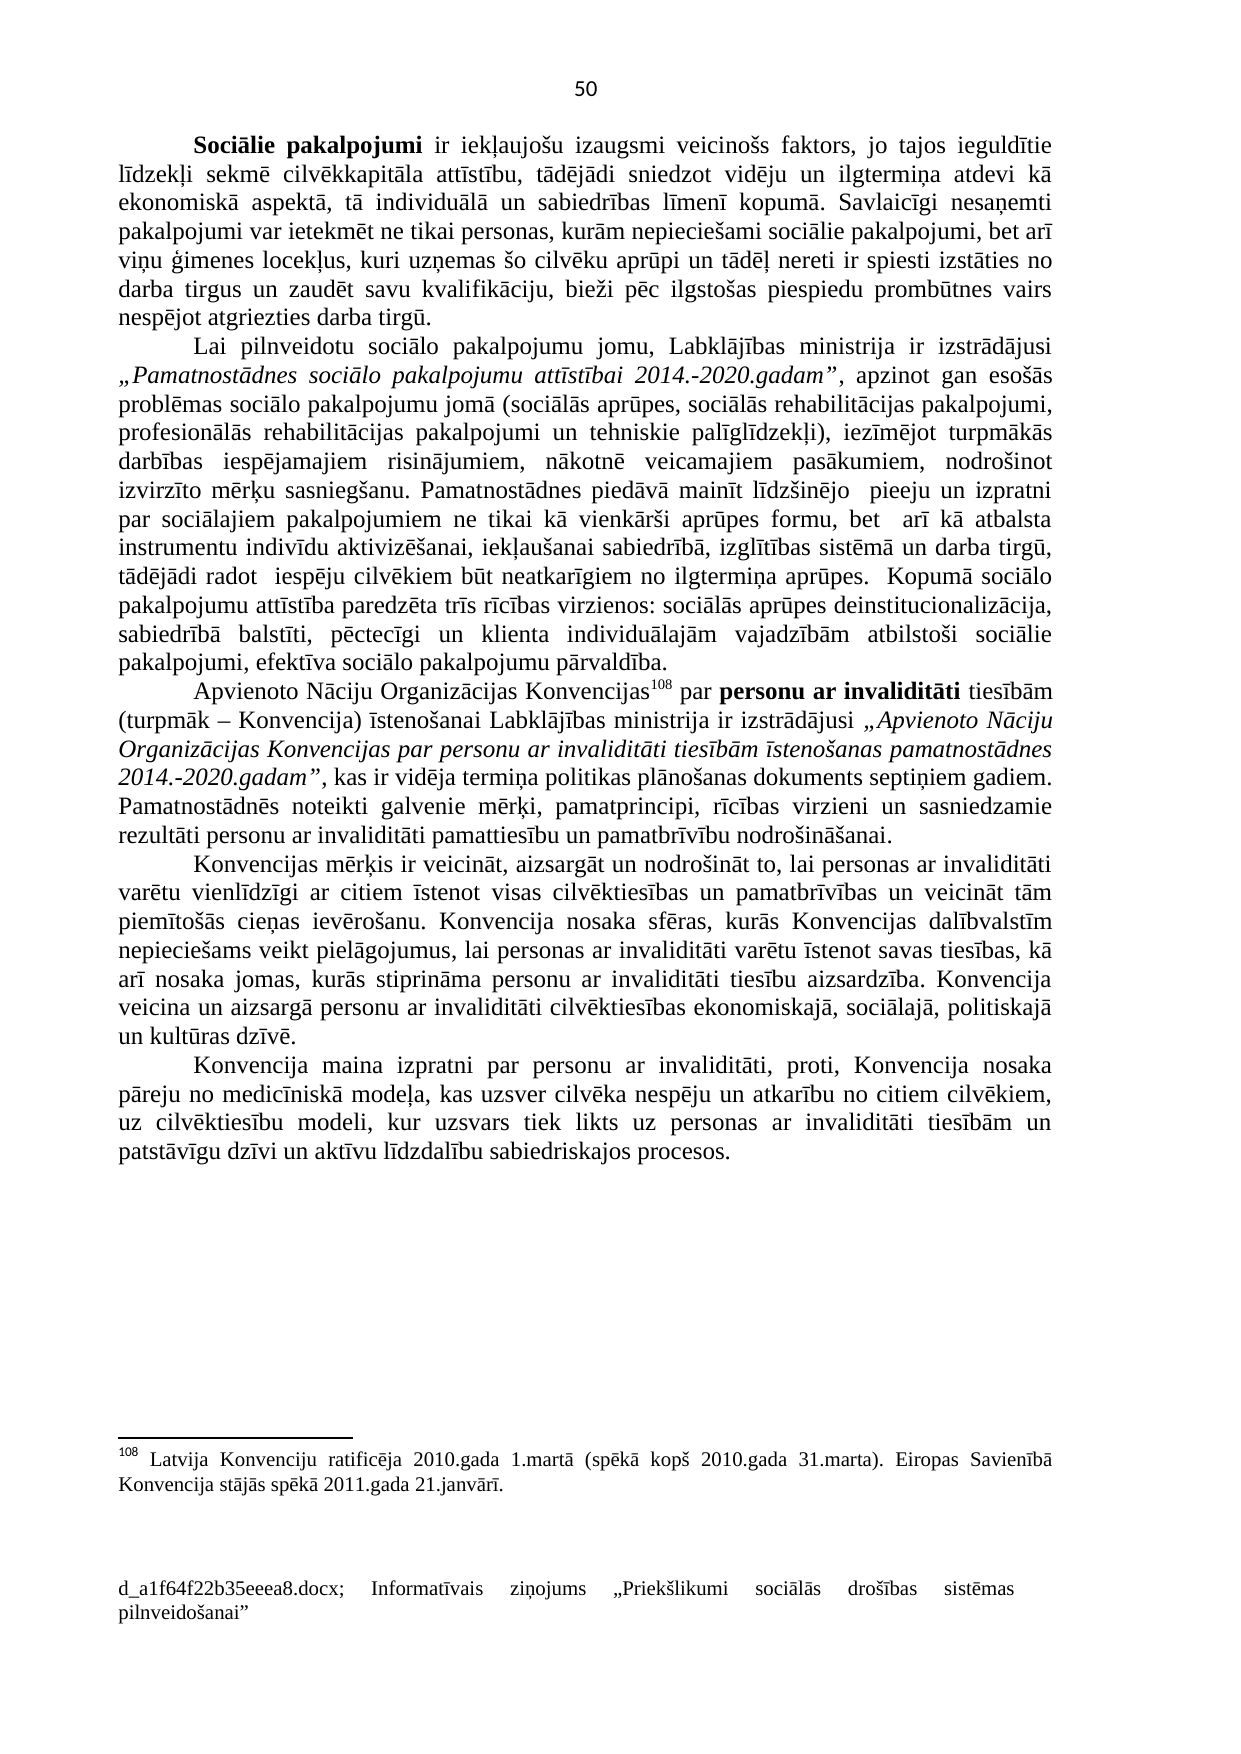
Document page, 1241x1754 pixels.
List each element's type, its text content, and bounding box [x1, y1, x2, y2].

text Konvencijas mērķis ir veicināt, aizsargāt un nodrošināt to, lai personas ar invaliditāti varētu vienlīdzīgi ar citiem īstenot visas cilvēktiesības un pamatbrīvības un veicināt tām piemītošās cieņas ievērošanu. Konvencija nosaka sfēras, kurās Konvencijas dalībvalstīm nepieciešams veikt pielāgojumus, lai personas ar invaliditāti varētu īstenot savas tiesības, kā arī nosaka jomas, kurās stiprināma personu ar invaliditāti tiesību aizsardzība. Konvencija veicina un aizsargā personu ar invaliditāti cilvēktiesības ekonomiskajā, sociālajā, politiskajā un kultūras dzīvē. [118, 849, 1053, 1050]
text Lai pilnveidotu sociālo pakalpojumu jomu, Labklājības ministrija ir izstrādājusi „Pamatnostādnes sociālo pakalpojumu attīstībai 2014.-2020.gadam”, apzinot gan esošās problēmas sociālo pakalpojumu jomā (sociālās aprūpes, sociālās rehabilitācijas pakalpojumi, profesionālās rehabilitācijas pakalpojumi un tehniskie palīglīdzekļi), iezīmējot turpmākās darbības iespējamajiem risinājumiem, nākotnē veicamajiem pasākumiem, nodrošinot izvirzīto mērķu sasniegšanu. Pamatnostādnes piedāvā mainīt līdzšinējo pieeju un izpratni par sociālajiem pakalpojumiem ne tikai kā vienkārši aprūpes formu, bet arī kā atbalsta instrumentu indivīdu aktivizēšanai, iekļaušanai sabiedrībā, izglītības sistēmā un darba tirgū, tādējādi radot iespēju cilvēkiem būt neatkarīgiem no ilgtermiņa aprūpes. Kopumā sociālo pakalpojumu attīstība paredzēta trīs rīcības virzienos: sociālās aprūpes deinstitucionalizācija, sabiedrībā balstīti, pēctecīgi un klienta individuālajām vajadzībām atbilstoši sociālie pakalpojumi, efektīva sociālo pakalpojumu pārvaldība. [118, 331, 1053, 676]
text Apvienoto Nāciju Organizācijas Konvencijas par personu ar invaliditāti tiesībām (turpmāk – Konvencija) īstenošanai Labklājības ministrija ir izstrādājusi „Apvienoto Nāciju Organizācijas Konvencijas par personu ar invaliditāti tiesībām īstenošanas pamatnostādnes 2014.-2020.gadam”, kas ir vidēja termiņa politikas plānošanas dokuments septiņiem gadiem. Pamatnostādnēs noteikti galvenie mērķi, pamatprincipi, rīcības virzieni un sasniedzamie rezultāti personu ar invaliditāti pamattiesību un pamatbrīvību nodrošināšanai. [118, 676, 1053, 849]
text Konvencija maina izpratni par personu ar invaliditāti, proti, Konvencija nosaka pāreju no medicīniskā modeļa, kas uzsver cilvēka nespēju un atkarību no citiem cilvēkiem, uz cilvēktiesību modeli, kur uzsvars tiek likts uz personas ar invaliditāti tiesībām un patstāvīgu dzīvi un aktīvu līdzdalību sabiedriskajos procesos. [118, 1050, 1053, 1165]
text Sociālie pakalpojumi ir iekļaujošu izaugsmi veicinošs faktors, jo tajos ieguldītie līdzekļi sekmē cilvēkkapitāla attīstību, tādējādi sniedzot vidēju un ilgtermiņa atdevi kā ekonomiskā aspektā, tā individuālā un sabiedrības līmenī kopumā. Savlaicīgi nesaņemti pakalpojumi var ietekmēt ne tikai personas, kurām nepieciešami sociālie pakalpojumi, bet arī viņu ģimenes locekļus, kuri uzņemas šo cilvēku aprūpi un tādēļ nereti ir spiesti izstāties no darba tirgus un zaudēt savu kvalifikāciju, bieži pēc ilgstošas piespiedu prombūtnes vairs nespējot atgriezties darba tirgū. [118, 130, 1053, 331]
